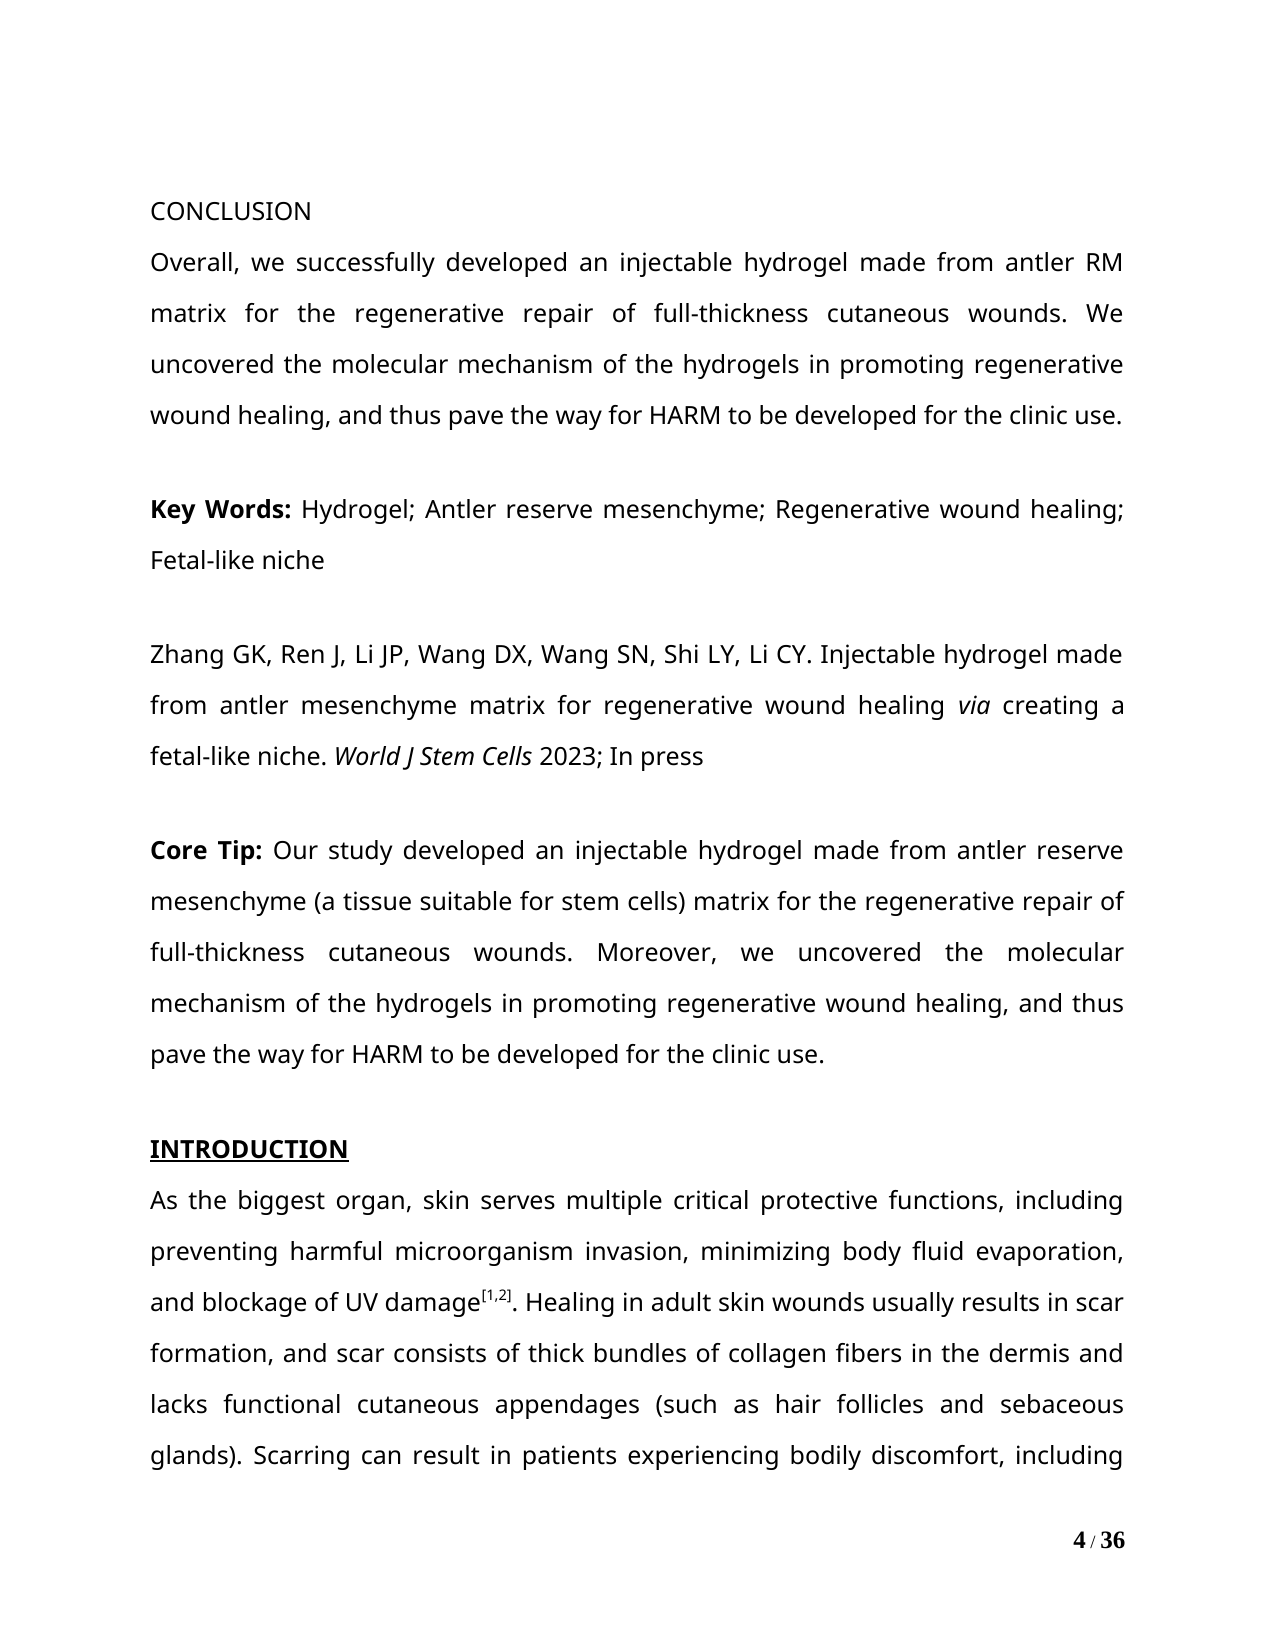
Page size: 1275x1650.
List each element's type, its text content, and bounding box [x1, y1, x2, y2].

text Core Tip: Our study developed an injectable hydrogel made from antler reserve mesenchyme (a tissue suitable for stem cells) matrix for the regenerative repair of full-thickness cutaneous wounds. Moreover, we uncovered the molecular mechanism of the hydrogels in promoting regenerative wound healing, and thus pave the way for HARM to be developed for the clinic use. [150, 833, 1125, 1071]
text Key Words: Hydrogel; Antler reserve mesenchyme; Regenerative wound healing; Fetal-like niche [150, 491, 1125, 577]
text Zhang GK, Ren J, Li JP, Wang DX, Wang SN, Shi LY, Li CY. Injectable hydrogel made from antler mesenchyme matrix for regenerative wound healing via creating a fetal-like niche. World J Stem Cells 2023; In press [150, 637, 1125, 773]
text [150, 1182, 1125, 1472]
text Overall, we successfully developed an injectable hydrogel made from antler RM matrix for the regenerative repair of full-thickness cutaneous wounds. We uncovered the molecular mechanism of the hydrogels in promoting regenerative wound healing, and thus pave the way for HARM to be developed for the clinic use. [150, 244, 1125, 431]
text INTRODUCTION [150, 1131, 1125, 1165]
text CONCLUSION [150, 193, 1125, 227]
